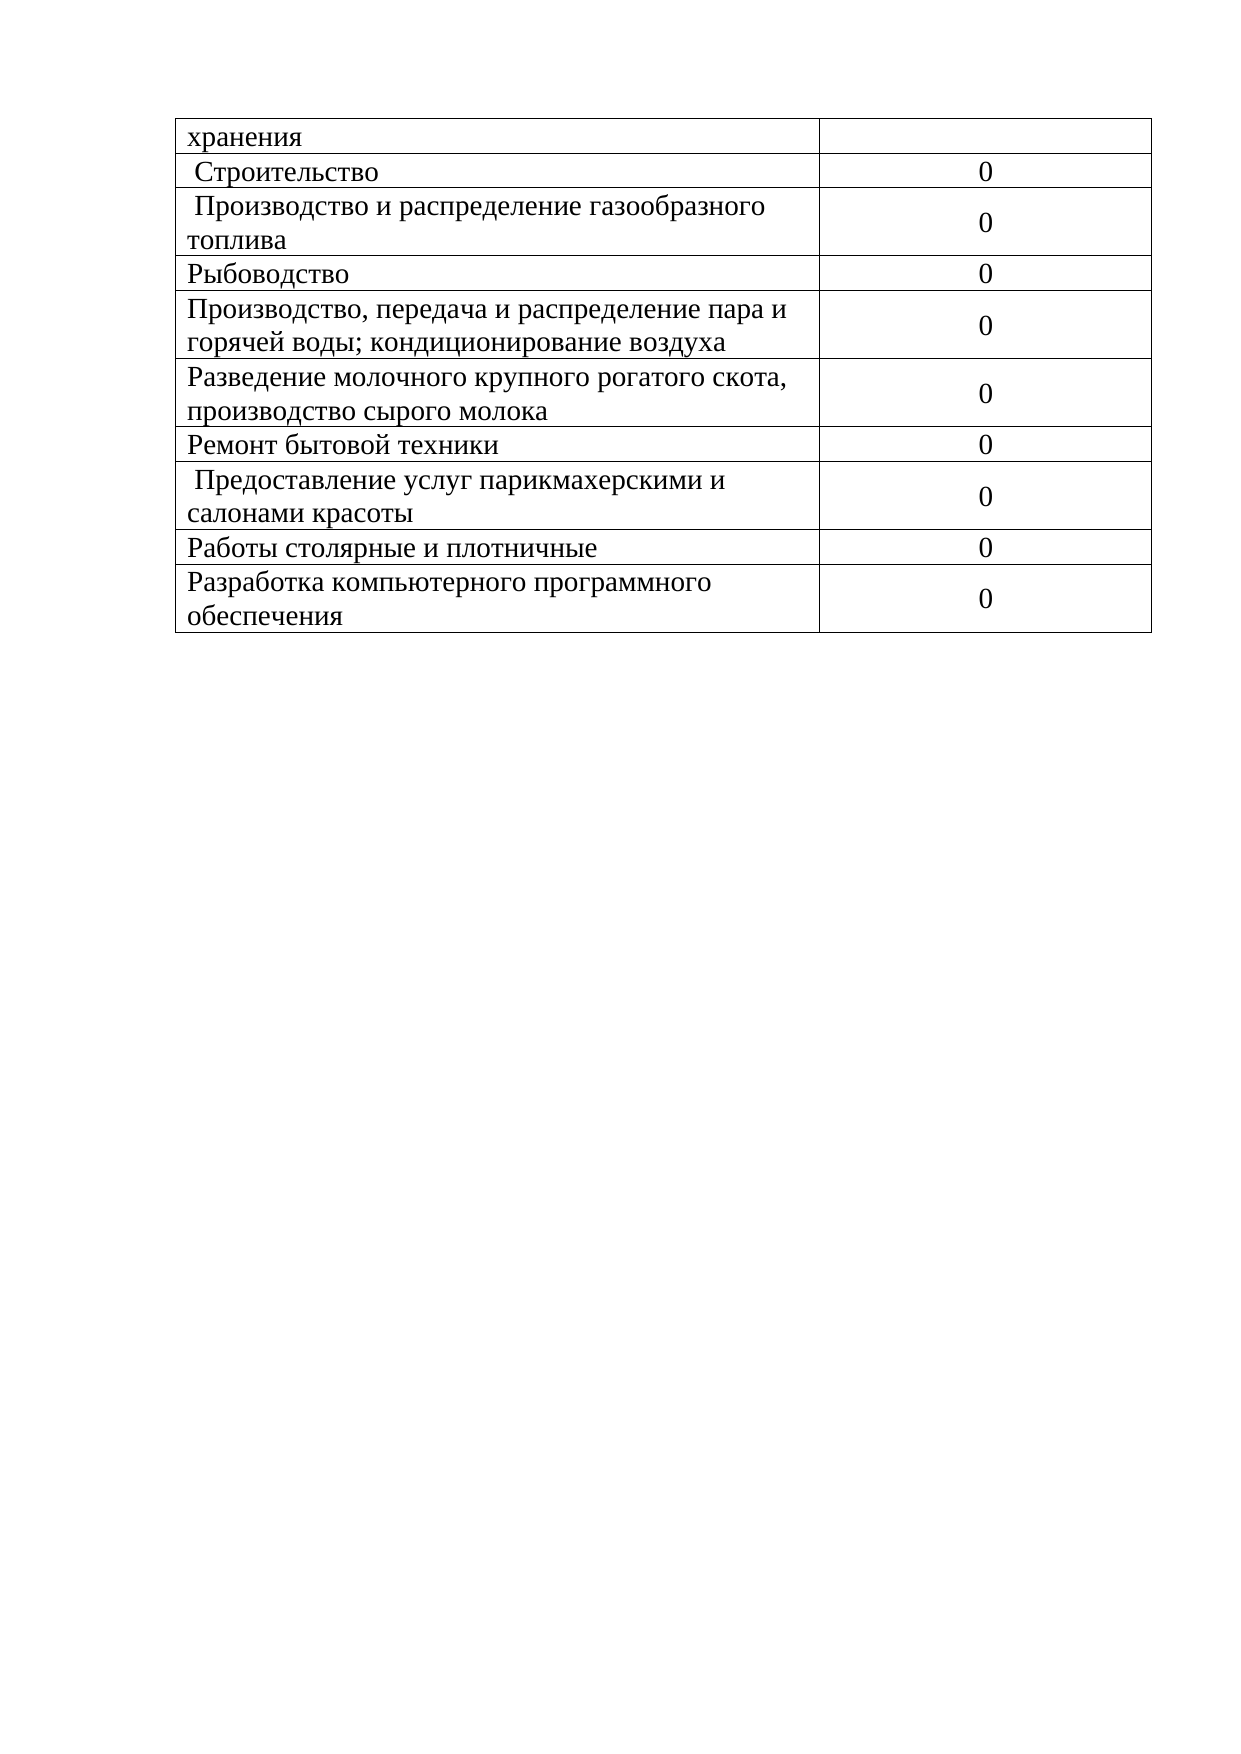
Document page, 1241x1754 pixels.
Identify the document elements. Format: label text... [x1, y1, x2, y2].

table_cell Ремонт бытовой техники [176, 427, 819, 461]
table_cell 0 [820, 565, 1151, 632]
table_cell 0 [820, 359, 1151, 426]
table_cell 0 [820, 427, 1151, 461]
table_cell Предоставление услуг парикмахерскими и салонами красоты [176, 462, 819, 529]
table_cell 0 [820, 119, 1151, 153]
table_cell Работы столярные и плотничные [176, 530, 819, 563]
table_cell 0 [820, 462, 1151, 529]
table_cell 0 [820, 291, 1151, 358]
table_cell 0 [820, 188, 1151, 255]
table_cell 0 [820, 154, 1151, 187]
table_cell Разведение молочного крупного рогатого скота, производство сырого молока [176, 359, 819, 426]
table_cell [176, 119, 819, 153]
table_cell 0 [820, 256, 1151, 290]
table_cell Рыбоводство [176, 256, 819, 290]
table_cell Строительство [176, 154, 819, 187]
table_cell Производство, передача и распределение пара и горячей воды; кондиционирование воздуха [176, 291, 819, 358]
table_cell Разработка компьютерного программного обеспечения [176, 565, 819, 632]
table_cell 0 [820, 530, 1151, 563]
table_cell Производство и распределение газообразного топлива [176, 188, 819, 255]
